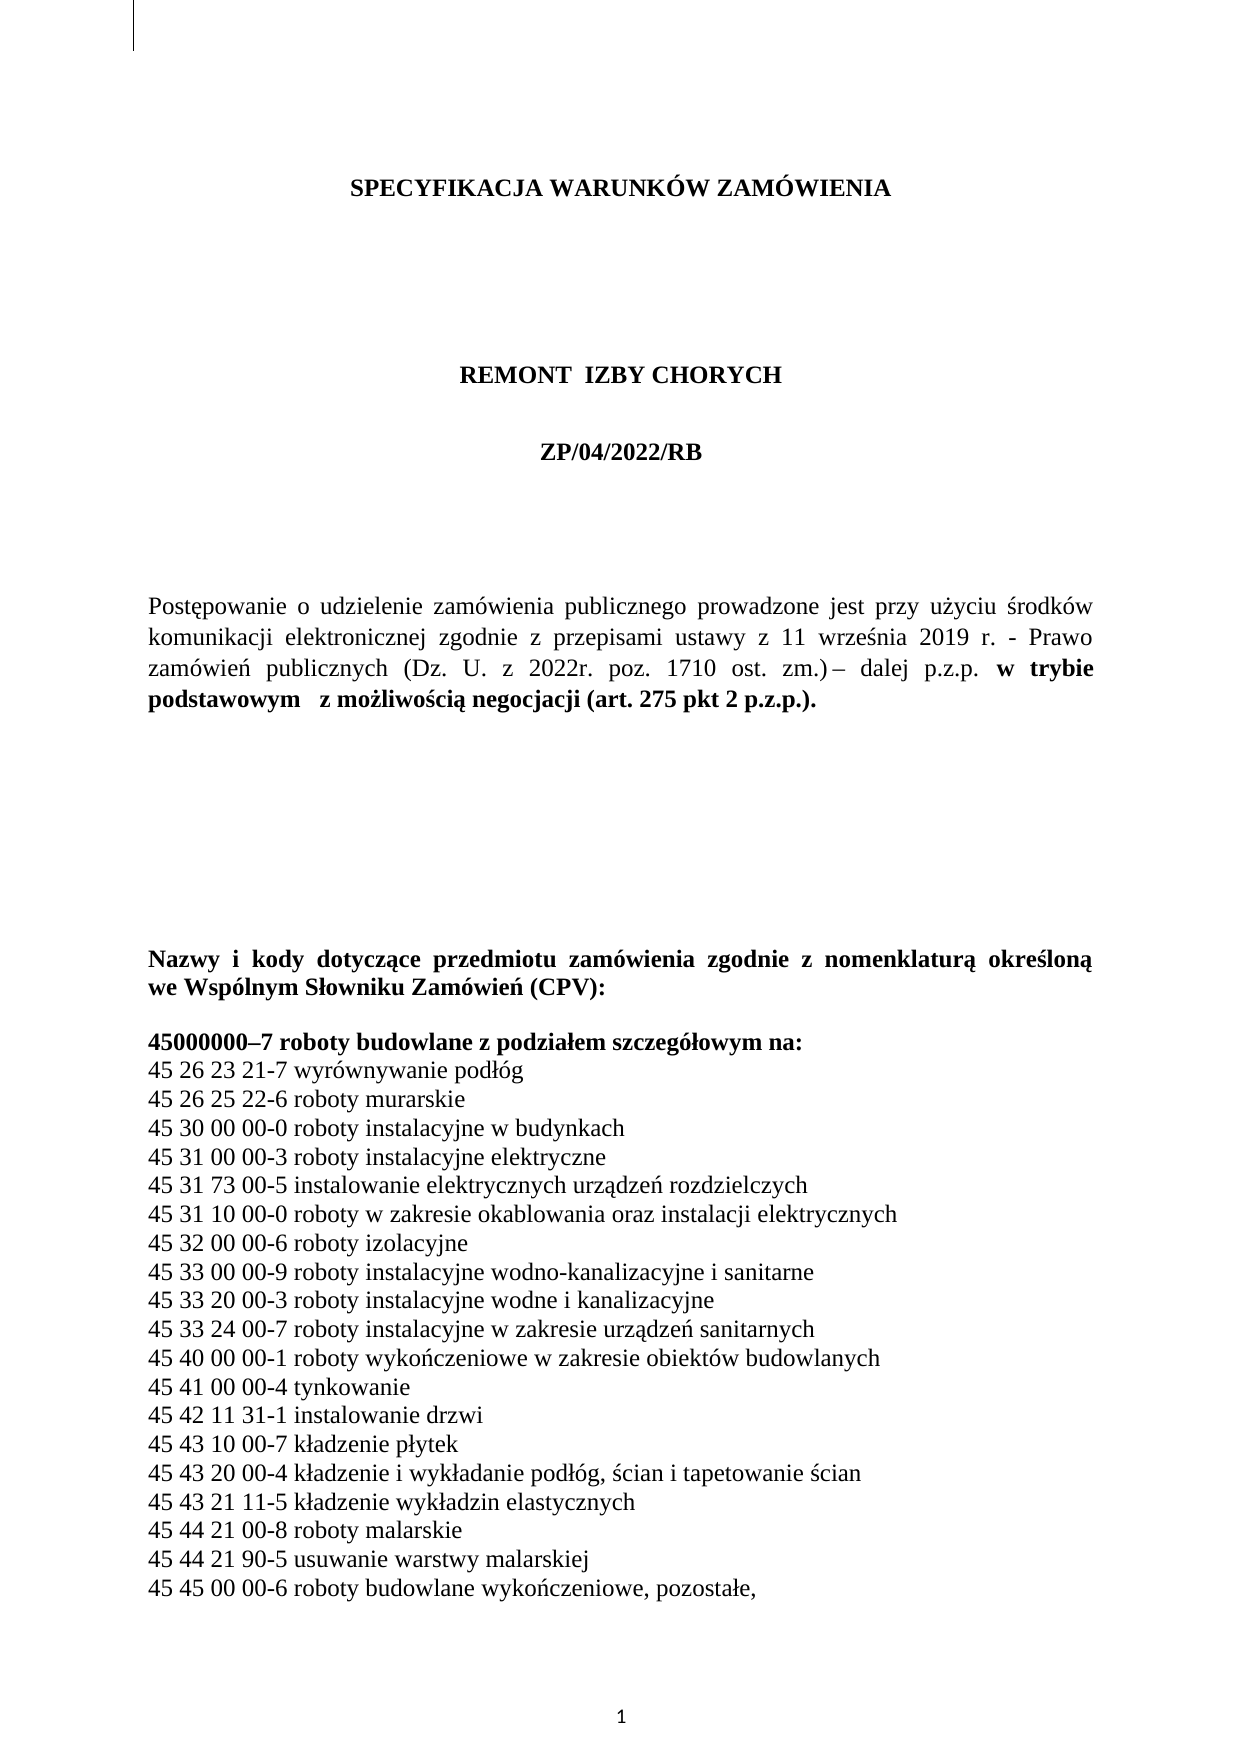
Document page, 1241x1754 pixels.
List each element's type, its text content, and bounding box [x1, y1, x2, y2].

text 45 31 10 00-0 roboty w zakresie okablowania oraz instalacji elektrycznych [148, 1199, 1094, 1228]
text 45 33 00 00-9 roboty instalacyjne wodno-kanalizacyjne i sanitarne [148, 1257, 1094, 1285]
text 45 32 00 00-6 roboty izolacyjne [148, 1228, 1094, 1257]
subtitle Nazwy i kody dotyczące przedmiotu zamówienia zgodnie z nomenklaturą określoną we Wspólnym Słowniku Zamówień (CPV): [148, 944, 1094, 1001]
text 45 30 00 00-0 roboty instalacyjne w budynkach [148, 1113, 1094, 1142]
text 45 33 24 00-7 roboty instalacyjne w zakresie urządzeń sanitarnych [148, 1314, 1094, 1343]
text 45 44 21 90-5 usuwanie warstwy malarskiej [148, 1544, 1094, 1573]
text SPECYFIKACJA WARUNKÓW ZAMÓWIENIA [148, 174, 1094, 202]
text 45 31 00 00-3 roboty instalacyjne elektryczne [148, 1142, 1094, 1170]
text 45000000–7 roboty budowlane z podziałem szczegółowym na: [148, 1027, 1094, 1055]
text 45 26 23 21-7 wyrównywanie podłóg [148, 1055, 1094, 1084]
text 45 45 00 00-6 roboty budowlane wykończeniowe, pozostałe, [148, 1573, 1094, 1602]
text 45 43 10 00-7 kładzenie płytek [148, 1429, 1094, 1458]
text 45 31 73 00-5 instalowanie elektrycznych urządzeń rozdzielczych [148, 1170, 1094, 1199]
text 45 44 21 00-8 roboty malarskie [148, 1515, 1094, 1544]
text 45 41 00 00-4 tynkowanie [148, 1372, 1094, 1400]
text 45 26 25 22-6 roboty murarskie [148, 1084, 1094, 1113]
text 45 43 21 11-5 kładzenie wykładzin elastycznych [148, 1487, 1094, 1515]
text 45 40 00 00-1 roboty wykończeniowe w zakresie obiektów budowlanych [148, 1343, 1094, 1372]
list Postępowanie o udzielenie zamówienia publicznego prowadzone jest przy użyciu środków komunikacji elektronicznej zgodnie z przepisami ustawy z 11 września 2019 r. - Prawo zamówień publicznych (Dz. U. z 2022r. poz. 1710 ost. zm.) – dalej p.z.p. w trybie podstawowym z możliwością negocjacji (art. 275 pkt 2 p.z.p.). [148, 591, 1094, 713]
text REMONT IZBY CHORYCH [148, 360, 1094, 390]
text 45 42 11 31-1 instalowanie drzwi [148, 1400, 1094, 1429]
text ZP/04/2022/RB [148, 437, 1094, 466]
text 45 43 20 00-4 kładzenie i wykładanie podłóg, ścian i tapetowanie ścian [148, 1458, 1094, 1487]
text 45 33 20 00-3 roboty instalacyjne wodne i kanalizacyjne [148, 1285, 1094, 1314]
